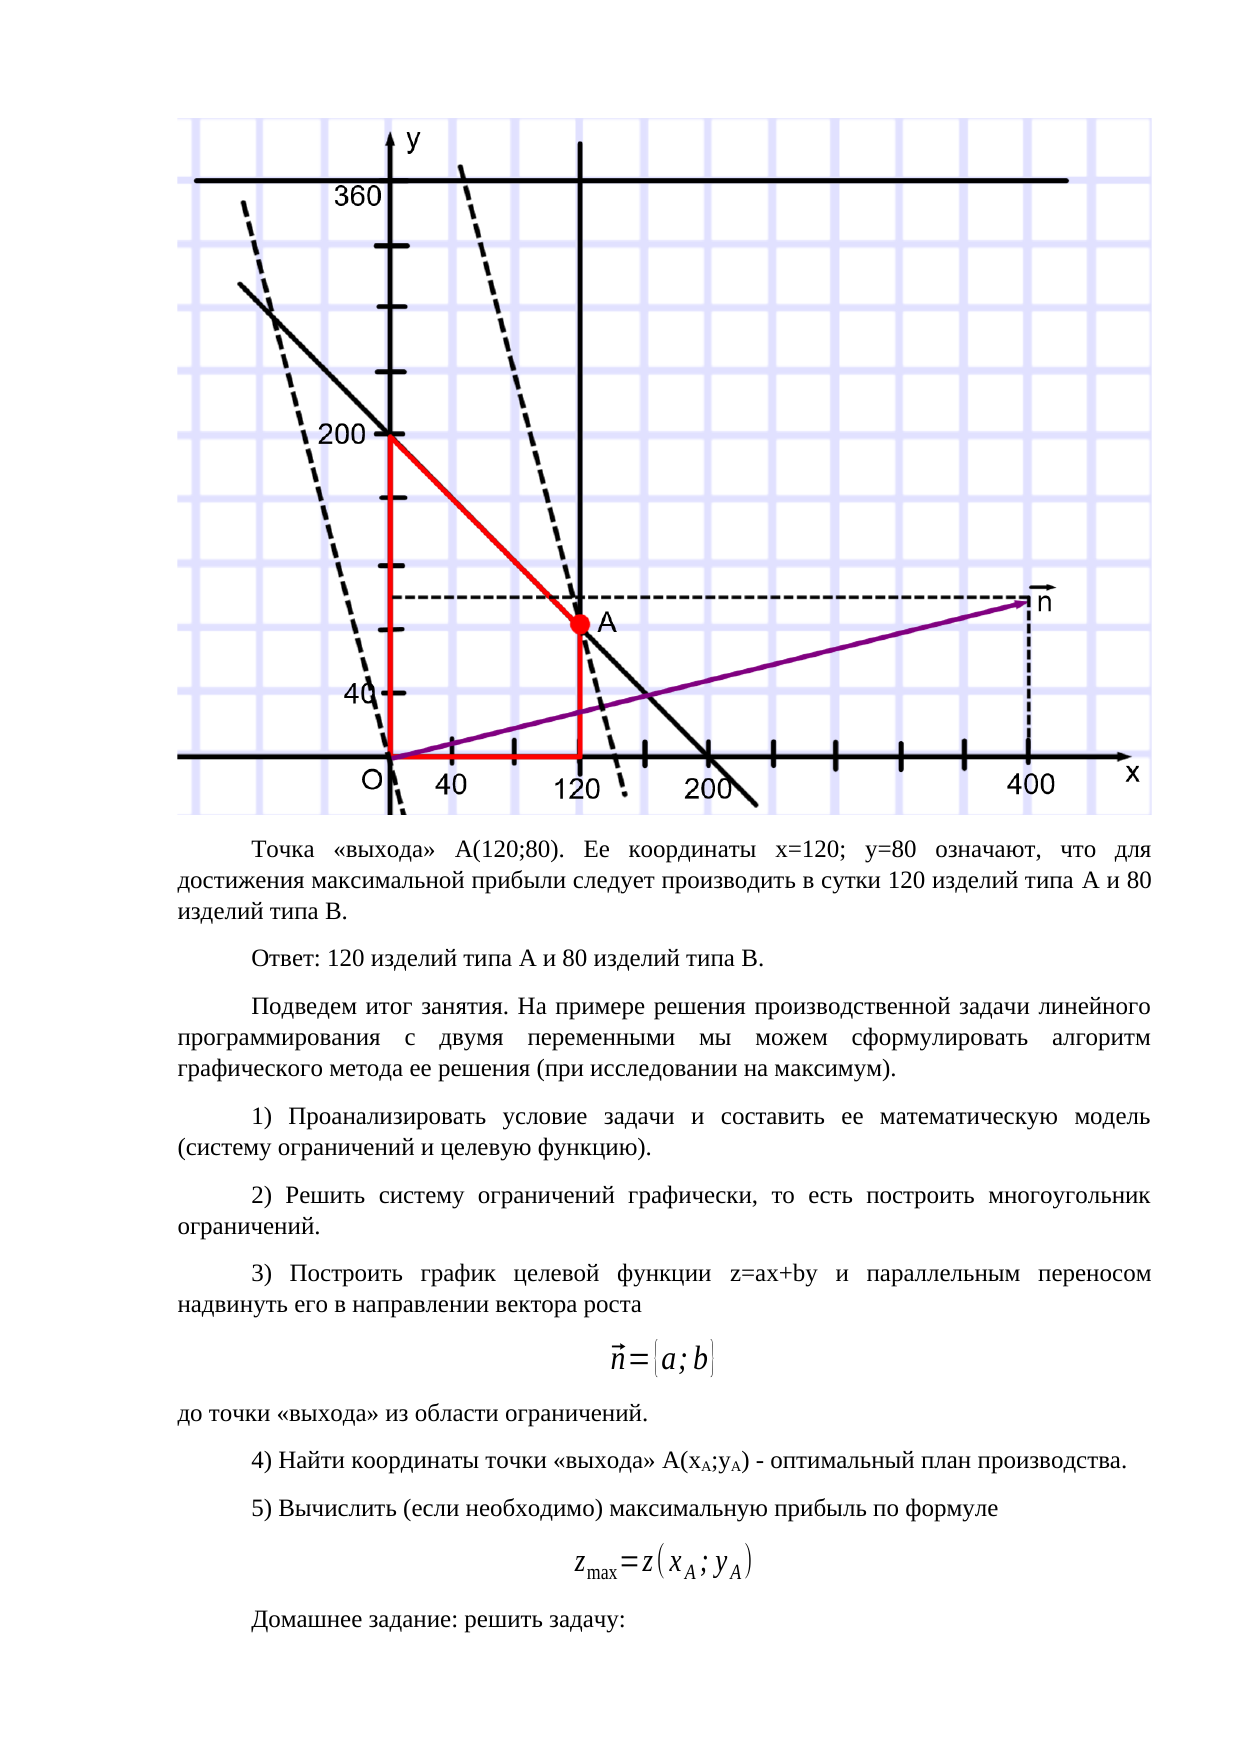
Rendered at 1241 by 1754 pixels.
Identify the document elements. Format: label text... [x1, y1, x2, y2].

text Домашнее задание: решить задачу: [177, 1604, 1152, 1632]
text Подведем итог занятия. На примере решения производственной задачи линейного программирования с двумя переменными мы можем сформулировать алгоритм графического метода ее решения (при исследовании на максимум). [177, 991, 1152, 1082]
text 1) Проанализировать условие задачи и составить ее математическую модель (систему ограничений и целевую функцию). [177, 1101, 1152, 1161]
text 3) Построить график целевой функции z=ax+by и параллельным переносом надвинуть его в направлении вектора роста [177, 1258, 1152, 1318]
picture [177, 118, 1152, 815]
text Точка «выхода» A(120;80). Ее координаты x=120; y=80 означают, что для достижения максимальной прибыли следует производить в сутки 120 изделий типа A и 80 изделий типа B. [177, 834, 1152, 924]
text 5) Вычислить (если необходимо) максимальную прибыль по формуле [177, 1493, 1152, 1522]
text до точки «выхода» из области ограничений. [177, 1398, 1152, 1426]
text 4) Найти координаты точки «выхода» A(xA;yA) - оптимальный план производства. [177, 1445, 1152, 1474]
text 2) Решить систему ограничений графически, то есть построить многоугольник ограничений. [177, 1180, 1152, 1239]
text Ответ: 120 изделий типа A и 80 изделий типа B. [177, 943, 1152, 972]
